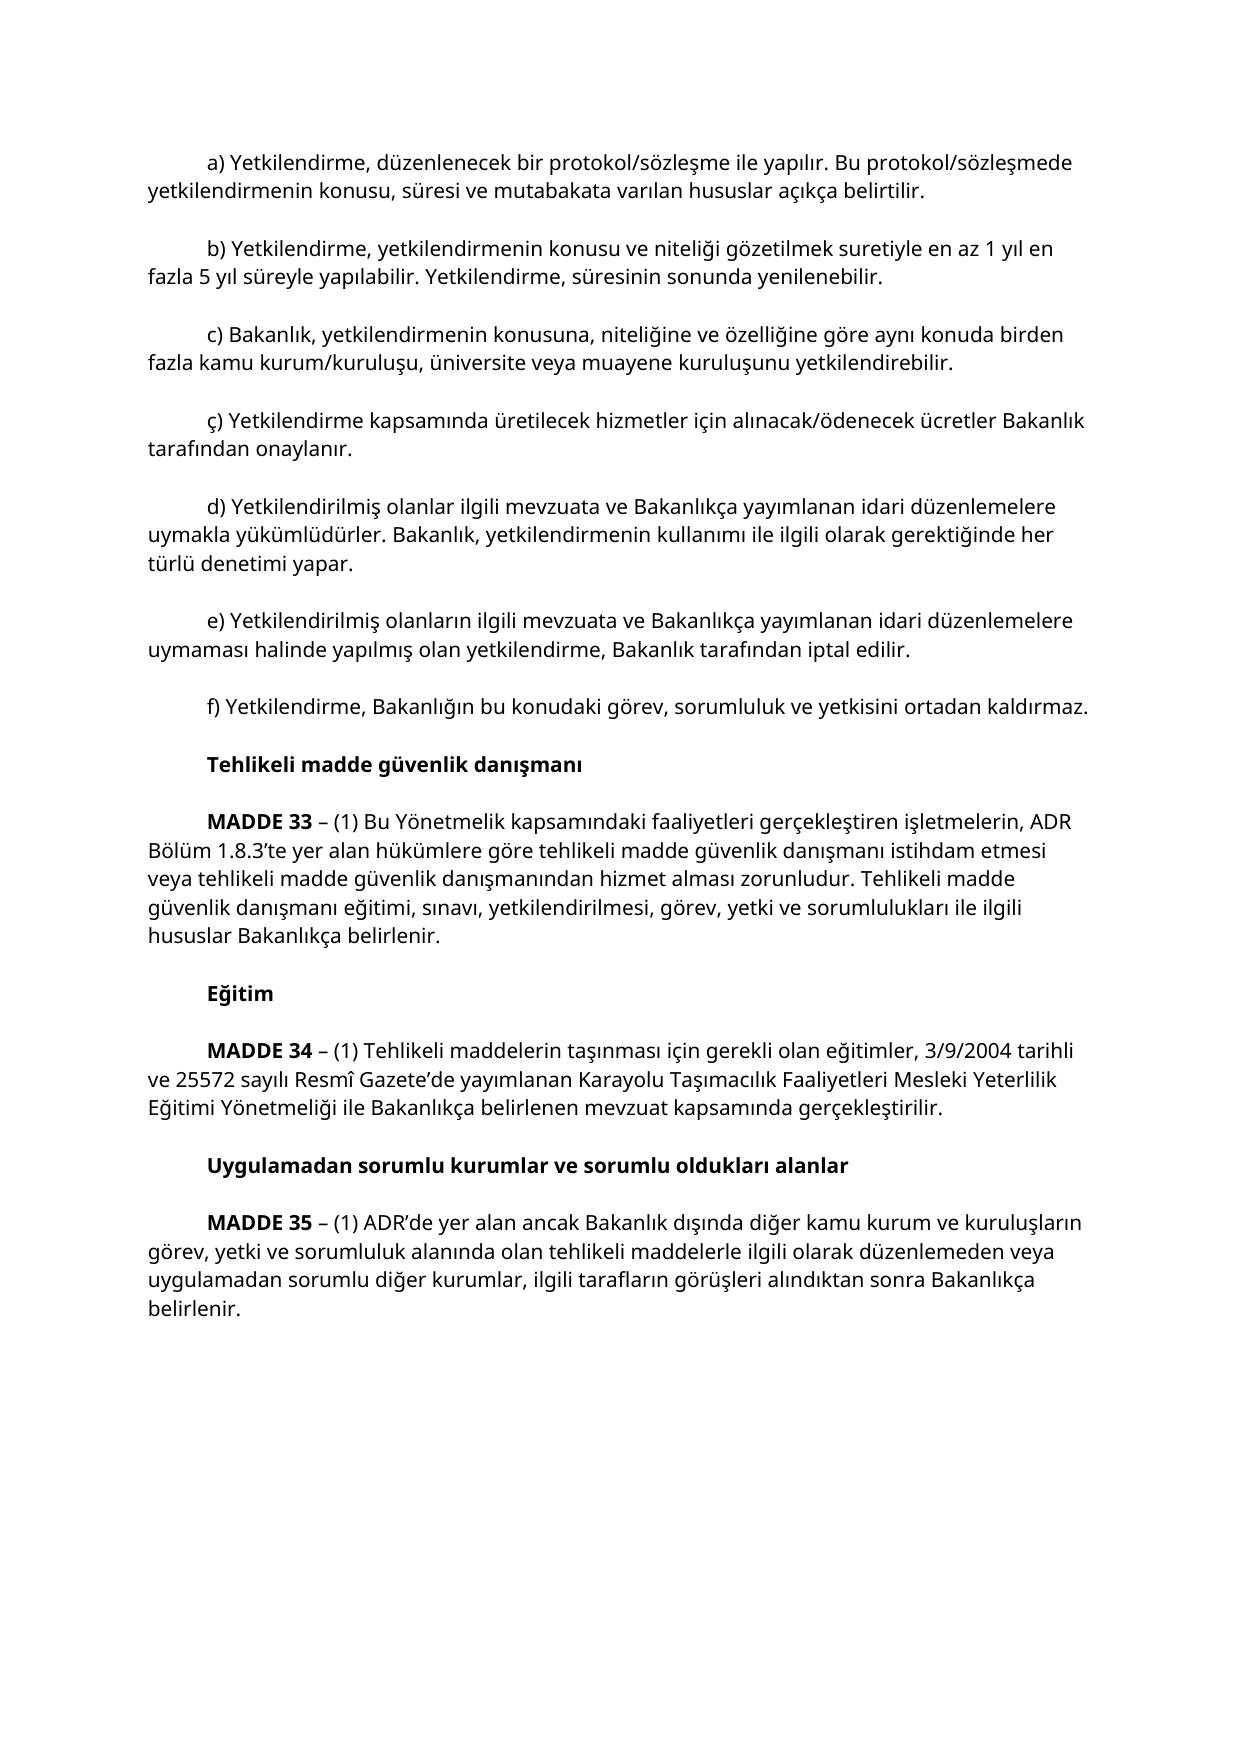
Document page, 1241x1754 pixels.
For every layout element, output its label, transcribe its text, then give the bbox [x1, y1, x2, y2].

text d) Yetkilendirilmiş olanlar ilgili mevzuata ve Bakanlıkça yayımlanan idari düzenlemelere uymakla yükümlüdürler. Bakanlık, yetkilendirmenin kullanımı ile ilgili olarak gerektiğinde her türlü denetimi yapar. [148, 492, 1093, 577]
text Tehlikeli madde güvenlik danışmanı [148, 750, 1093, 778]
text e) Yetkilendirilmiş olanların ilgili mevzuata ve Bakanlıkça yayımlanan idari düzenlemelere uymaması halinde yapılmış olan yetkilendirme, Bakanlık tarafından iptal edilir. [148, 606, 1093, 663]
text Uygulamadan sorumlu kurumlar ve sorumlu oldukları alanlar [148, 1151, 1093, 1179]
text f) Yetkilendirme, Bakanlığın bu konudaki görev, sorumluluk ve yetkisini ortadan kaldırmaz. [148, 692, 1093, 721]
text c) Bakanlık, yetkilendirmenin konusuna, niteliğine ve özelliğine göre aynı konuda birden fazla kamu kurum/kuruluşu, üniversite veya muayene kuruluşunu yetkilendirebilir. [148, 320, 1093, 377]
text MADDE 34 – (1) Tehlikeli maddelerin taşınması için gerekli olan eğitimler, 3/9/2004 tarihli ve 25572 sayılı Resmî Gazete’de yayımlanan Karayolu Taşımacılık Faaliyetleri Mesleki Yeterlilik Eğitimi Yönetmeliği ile Bakanlıkça belirlenen mevzuat kapsamında gerçekleştirilir. [148, 1036, 1093, 1122]
text MADDE 33 – (1) Bu Yönetmelik kapsamındaki faaliyetleri gerçekleştiren işletmelerin, ADR Bölüm 1.8.3’te yer alan hükümlere göre tehlikeli madde güvenlik danışmanı istihdam etmesi veya tehlikeli madde güvenlik danışmanından hizmet alması zorunludur. Tehlikeli madde güvenlik danışmanı eğitimi, sınavı, yetkilendirilmesi, görev, yetki ve sorumlulukları ile ilgili hususlar Bakanlıkça belirlenir. [148, 807, 1093, 950]
text a) Yetkilendirme, düzenlenecek bir protokol/sözleşme ile yapılır. Bu protokol/sözleşmede yetkilendirmenin konusu, süresi ve mutabakata varılan hususlar açıkça belirtilir. [148, 148, 1093, 204]
text ç) Yetkilendirme kapsamında üretilecek hizmetler için alınacak/ödenecek ücretler Bakanlık tarafından onaylanır. [148, 406, 1093, 463]
text b) Yetkilendirme, yetkilendirmenin konusu ve niteliği gözetilmek suretiyle en az 1 yıl en fazla 5 yıl süreyle yapılabilir. Yetkilendirme, süresinin sonunda yenilenebilir. [148, 234, 1093, 291]
text MADDE 35 – (1) ADR’de yer alan ancak Bakanlık dışında diğer kamu kurum ve kuruluşların görev, yetki ve sorumluluk alanında olan tehlikeli maddelerle ilgili olarak düzenlemeden veya uygulamadan sorumlu diğer kurumlar, ilgili tarafların görüşleri alındıktan sonra Bakanlıkça belirlenir. [148, 1208, 1093, 1322]
text Eğitim [148, 979, 1093, 1007]
